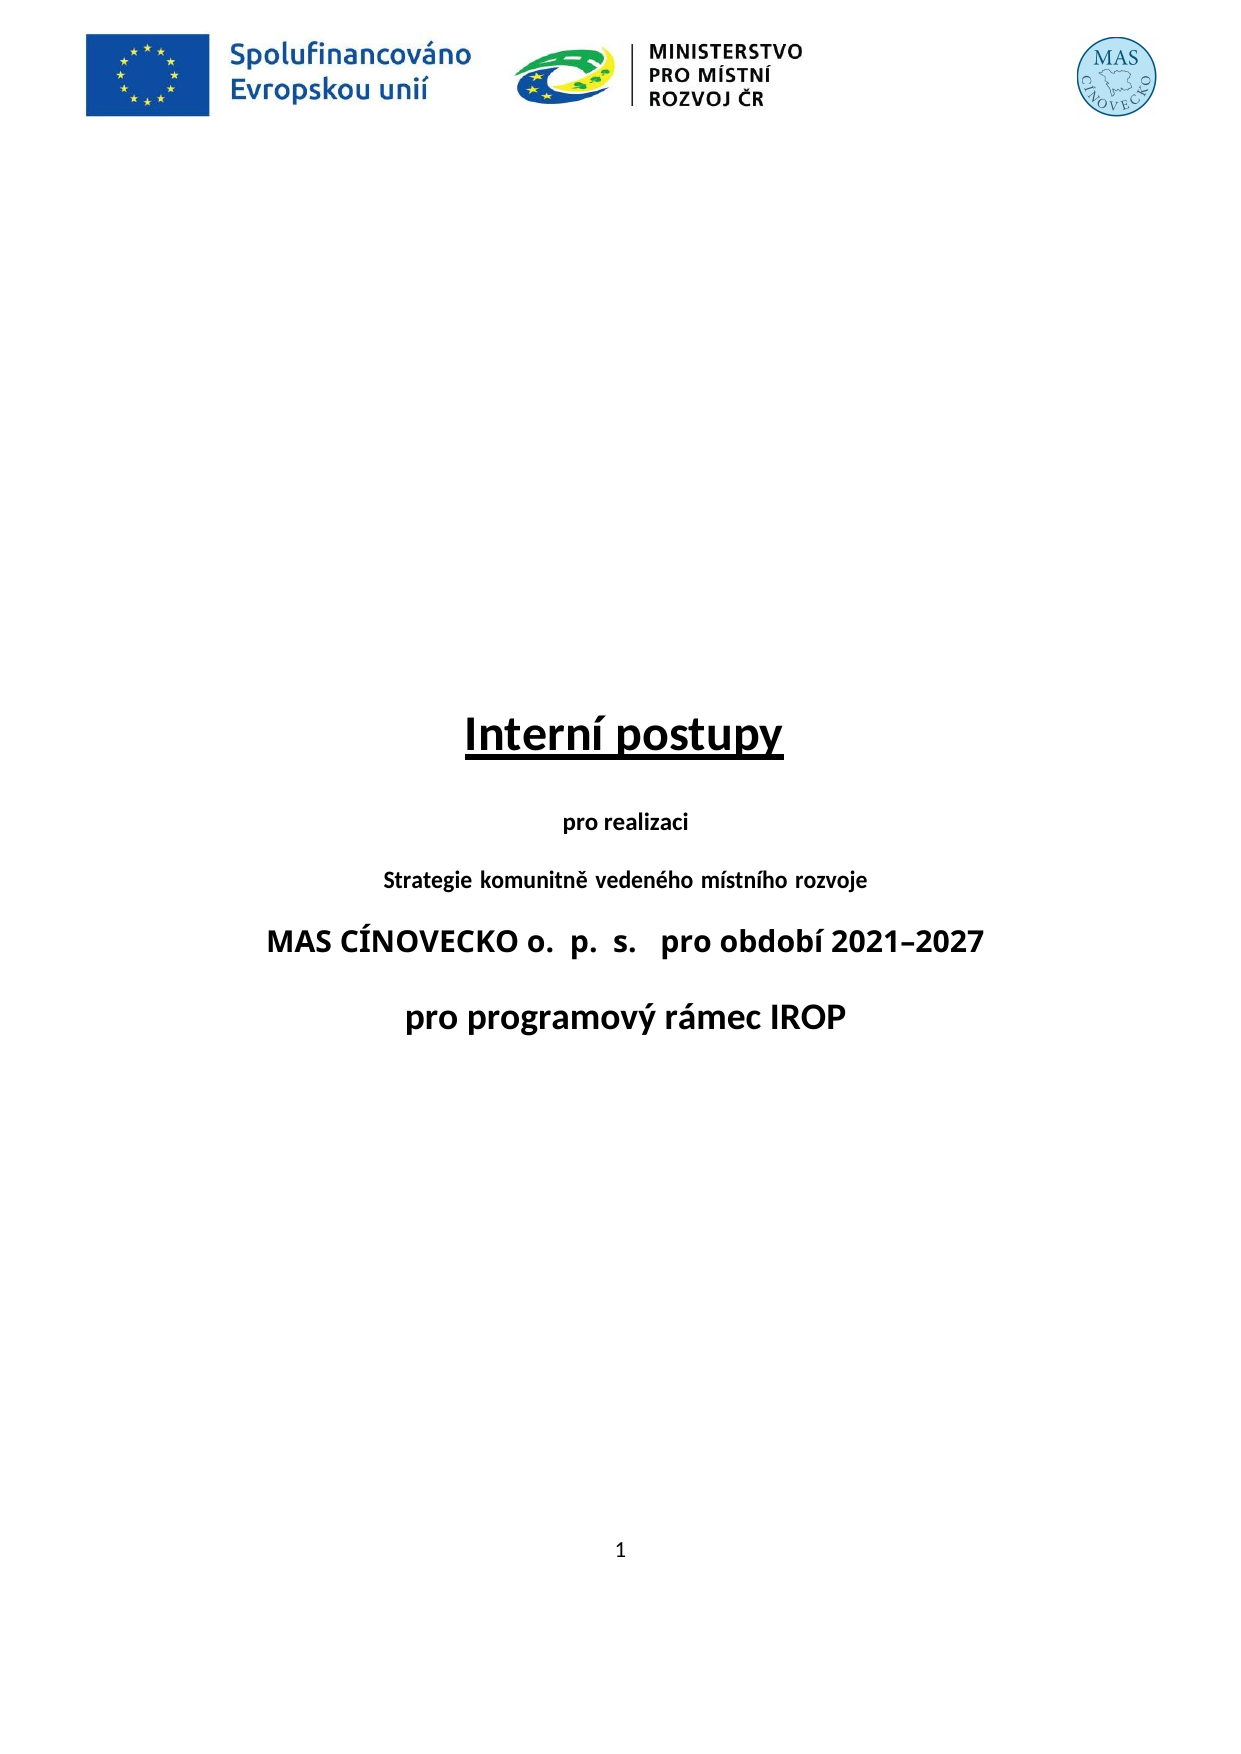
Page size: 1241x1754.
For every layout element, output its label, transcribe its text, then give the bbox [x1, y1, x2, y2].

picture [1128, 37, 1157, 69]
picture [1076, 83, 1109, 117]
title Strategie komunitně vedeného místního rozvoje [209, 864, 1041, 894]
title MAS CÍNOVECKO o. p. s. pro období 2021–2027 [209, 921, 1041, 962]
text pro programový rámec IROP [209, 993, 1041, 1038]
text Interní postupy [464, 702, 787, 763]
picture [1079, 39, 1157, 117]
picture [83, 31, 804, 117]
picture [1076, 37, 1106, 70]
text pro realizaci [464, 806, 787, 836]
